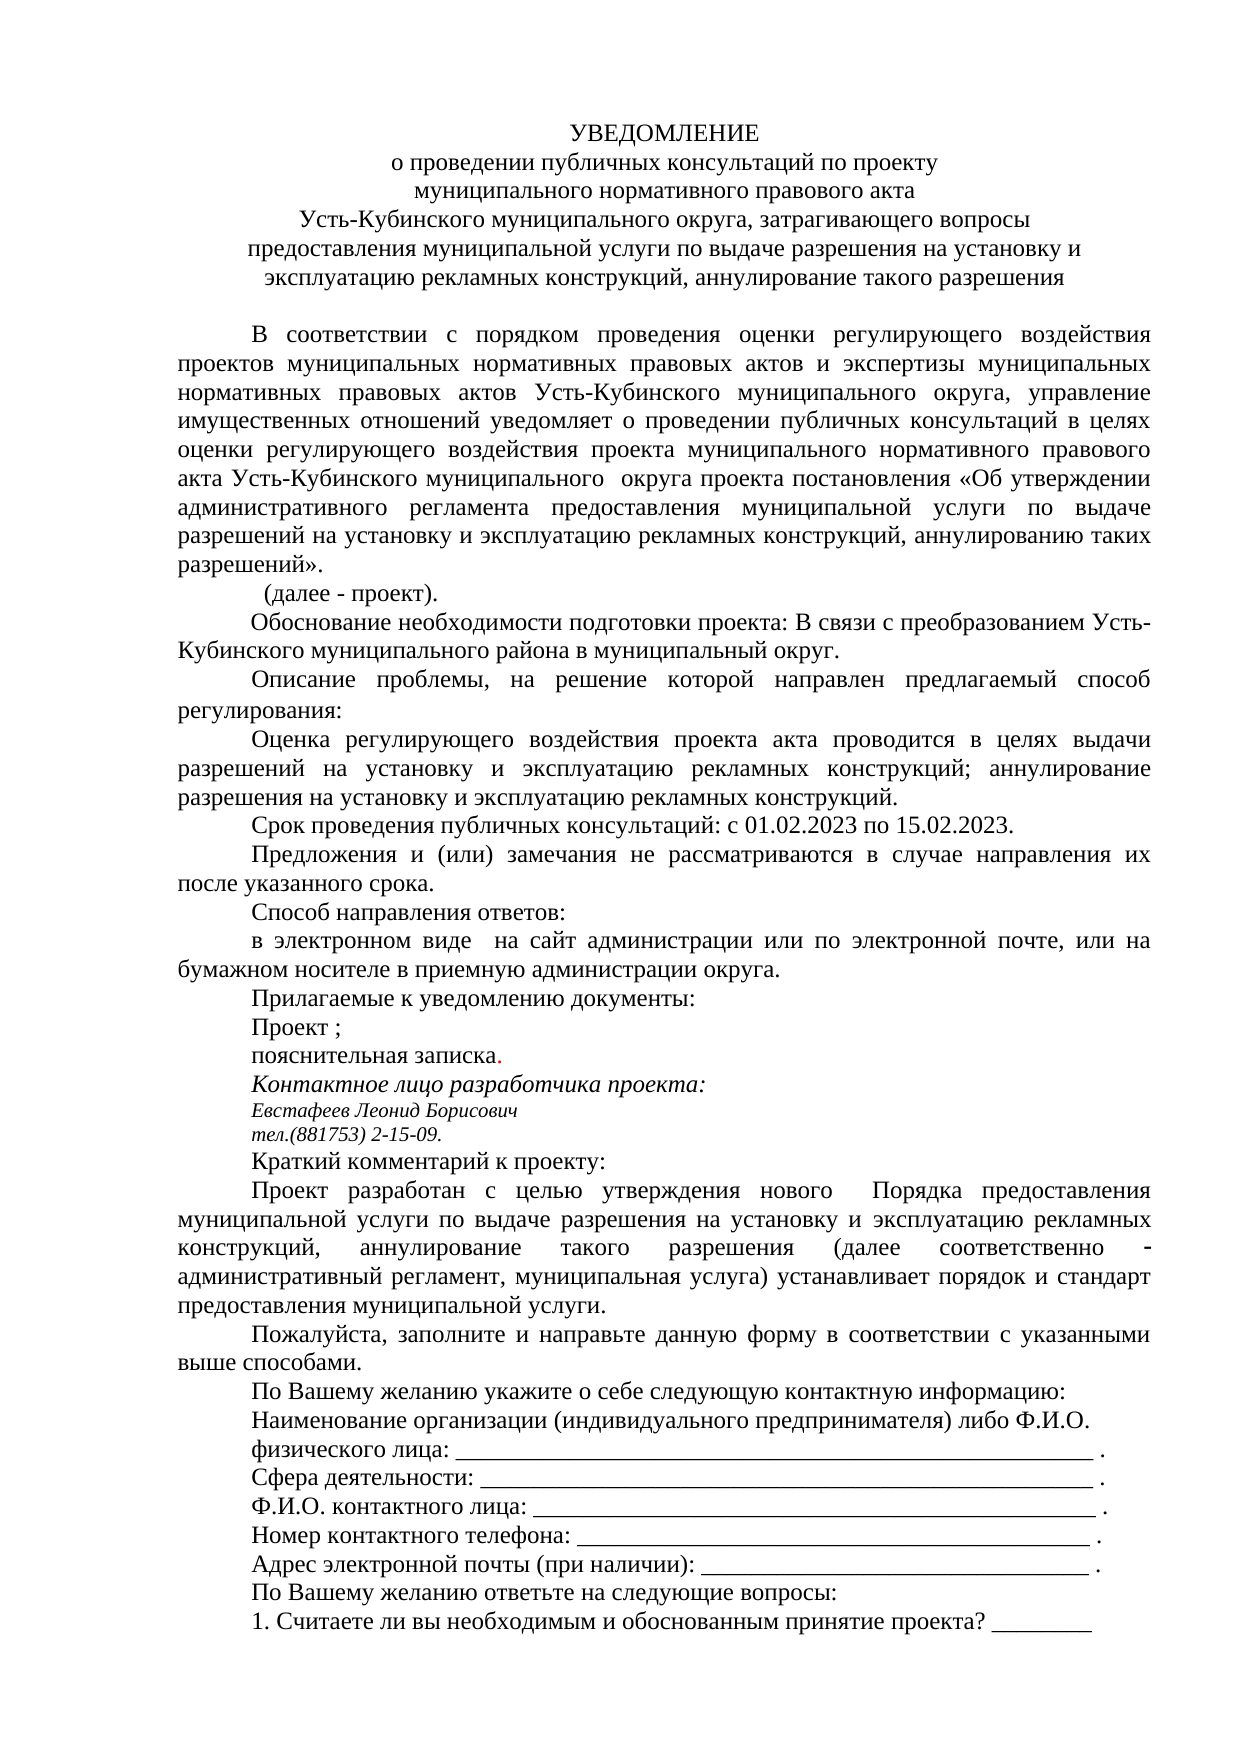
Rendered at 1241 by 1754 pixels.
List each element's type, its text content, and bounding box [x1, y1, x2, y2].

text УВЕДОМЛЕНИЕ [177, 118, 1152, 147]
text Наименование организации (индивидуального предпринимателя) либо Ф.И.О. [177, 1405, 1152, 1434]
text Сфера деятельности: _________________________________________________ . [177, 1462, 1152, 1491]
text в электронном виде на сайт администрации или по электронной почте, или на бумажном носителе в приемную администрации округа. [177, 926, 1152, 983]
text муниципального нормативного правового акта [177, 176, 1152, 204]
text Контактное лицо разработчика проекта: [177, 1069, 1152, 1098]
text Прилагаемые к уведомлению документы: [177, 983, 1152, 1012]
text Способ направления ответов: [177, 897, 1152, 926]
text Оценка регулирующего воздействия проекта акта проводится в целях выдачи разрешений на установку и эксплуатацию рекламных конструкций; аннулирование разрешения на установку и эксплуатацию рекламных конструкций. [177, 724, 1152, 811]
text (далее - проект). [177, 578, 1152, 607]
text пояснительная записка. [177, 1041, 1152, 1069]
text Предложения и (или) замечания не рассматриваются в случае направления их после указанного срока. [177, 839, 1152, 897]
text Пожалуйста, заполните и направьте данную форму в соответствии с указанными выше способами. [177, 1319, 1152, 1376]
text предоставления муниципальной услуги по выдаче разрешения на установку и эксплуатацию рекламных конструкций, аннулирование такого разрешения [177, 233, 1152, 291]
text По Вашему желанию ответьте на следующие вопросы: [177, 1577, 1152, 1606]
text В соответствии с порядком проведения оценки регулирующего воздействия проектов муниципальных нормативных правовых актов и экспертизы муниципальных нормативных правовых актов Усть-Кубинского муниципального округа, управление имущественных отношений уведомляет о проведении публичных консультаций в целях оценки регулирующего воздействия проекта муниципального нормативного правового акта Усть-Кубинского муниципального округа проекта постановления «Об утверждении административного регламента предоставления муниципальной услуги по выдаче разрешений на установку и эксплуатацию рекламных конструкций, аннулированию таких разрешений». [177, 319, 1152, 578]
text Номер контактного телефона: _________________________________________ . [177, 1520, 1152, 1549]
text Обоснование необходимости подготовки проекта: В связи с преобразованием Усть-Кубинского муниципального района в муниципальный округ. [177, 607, 1152, 664]
text 1. Считаете ли вы необходимым и обоснованным принятие проекта? ________ [177, 1606, 1152, 1635]
text физического лица: ___________________________________________________ . [177, 1434, 1152, 1462]
text Евстафеев Леонид Борисович [177, 1098, 1152, 1122]
text Проект разработан с целью утверждения нового Порядка предоставления муниципальной услуги по выдаче разрешения на установку и эксплуатацию рекламных конструкций, аннулирование такого разрешения (далее соответственно административный регламент, муниципальная услуга) устанавливает порядок и стандарт предоставления муниципальной услуги. [177, 1175, 1152, 1319]
text Срок проведения публичных консультаций: с 01.02.2023 по 15.02.2023. [177, 811, 1152, 839]
text Проект ; [177, 1012, 1152, 1041]
text Адрес электронной почты (при наличии): _______________________________ . [177, 1549, 1152, 1577]
text тел.(881753) 2-15-09. [177, 1122, 1152, 1146]
text По Вашему желанию укажите о себе следующую контактную информацию: [177, 1376, 1152, 1405]
text Описание проблемы, на решение которой направлен предлагаемый способ регулирования: [177, 664, 1152, 724]
text Ф.И.О. контактного лица: _____________________________________________ . [177, 1491, 1152, 1520]
text Краткий комментарий к проекту: [177, 1146, 1152, 1175]
text Усть-Кубинского муниципального округа, затрагивающего вопросы [177, 204, 1152, 233]
text о проведении публичных консультаций по проекту [177, 147, 1152, 176]
